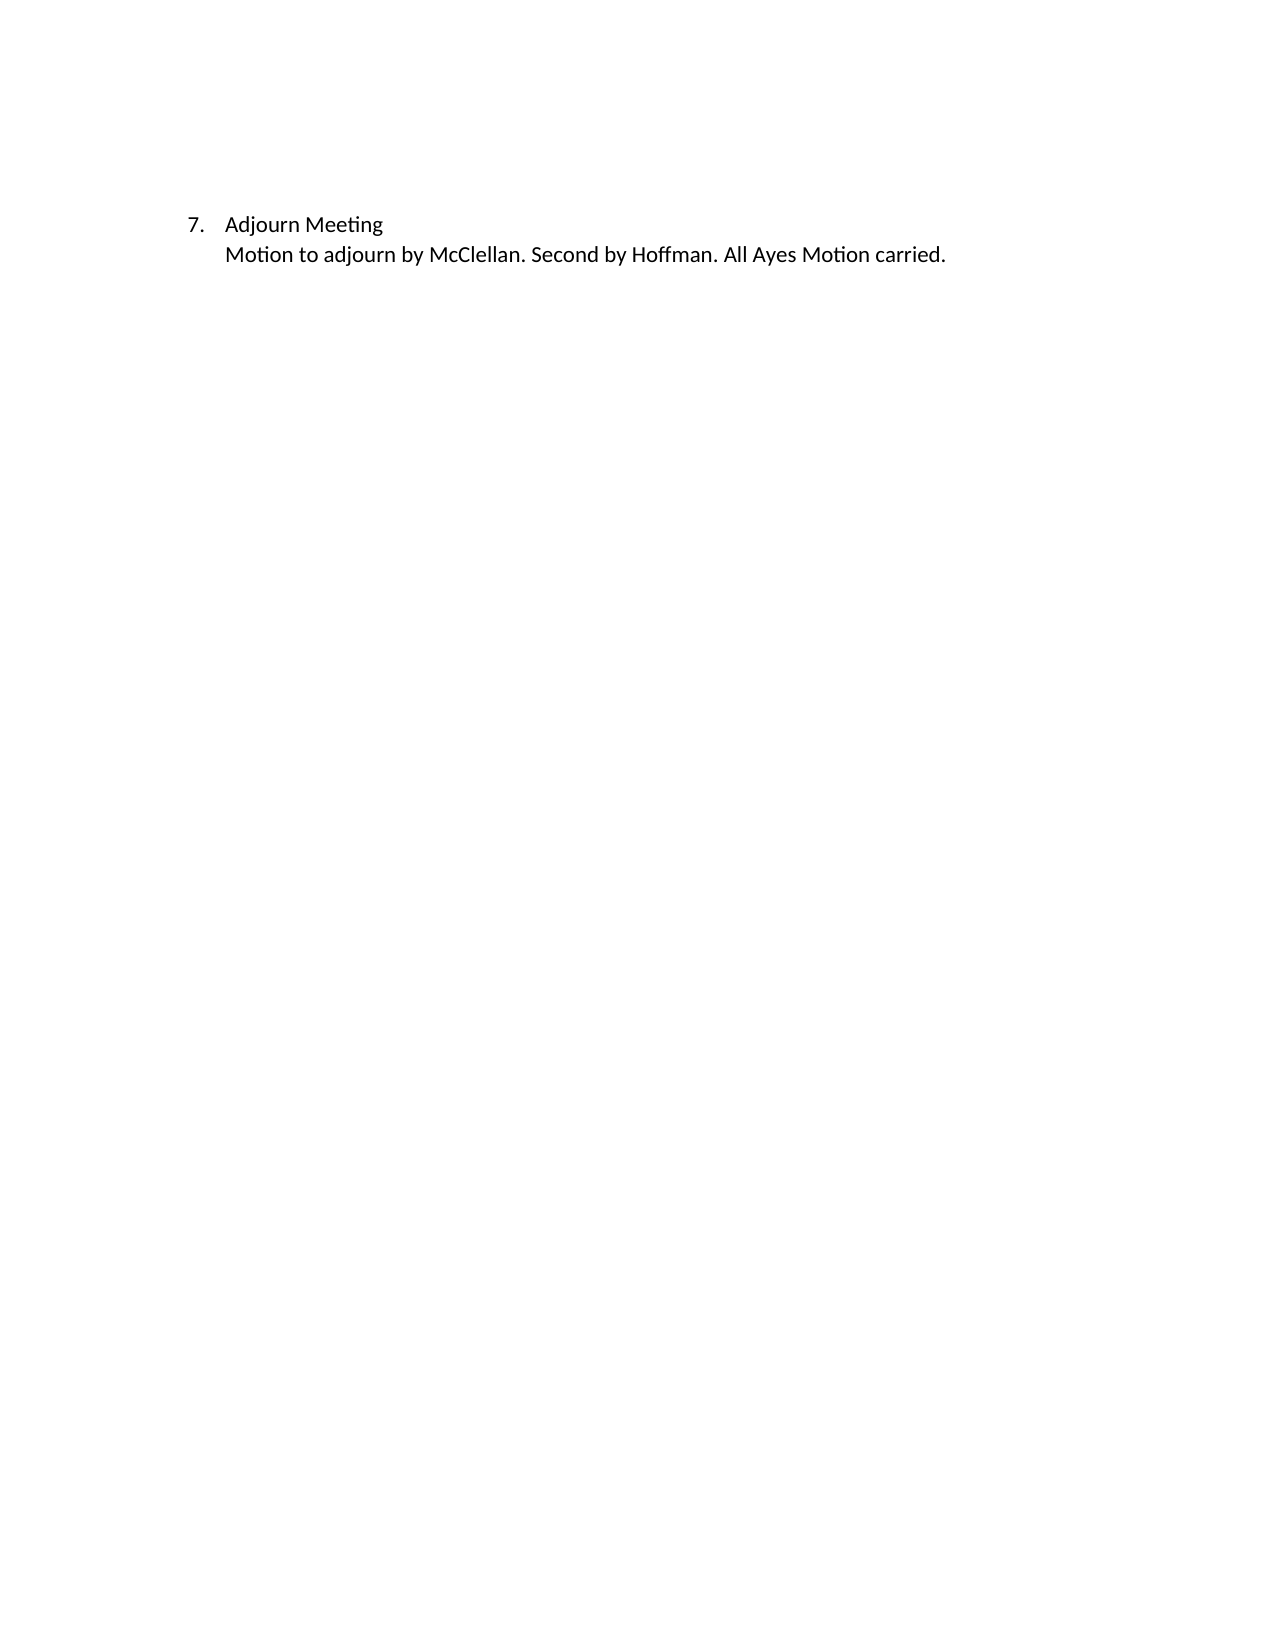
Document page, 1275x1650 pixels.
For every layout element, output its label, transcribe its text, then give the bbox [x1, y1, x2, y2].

list Adjourn Meeting [187, 210, 1125, 238]
list Motion to adjourn by McClellan. Second by Hoffman. All Ayes Motion carried. [225, 241, 1125, 269]
